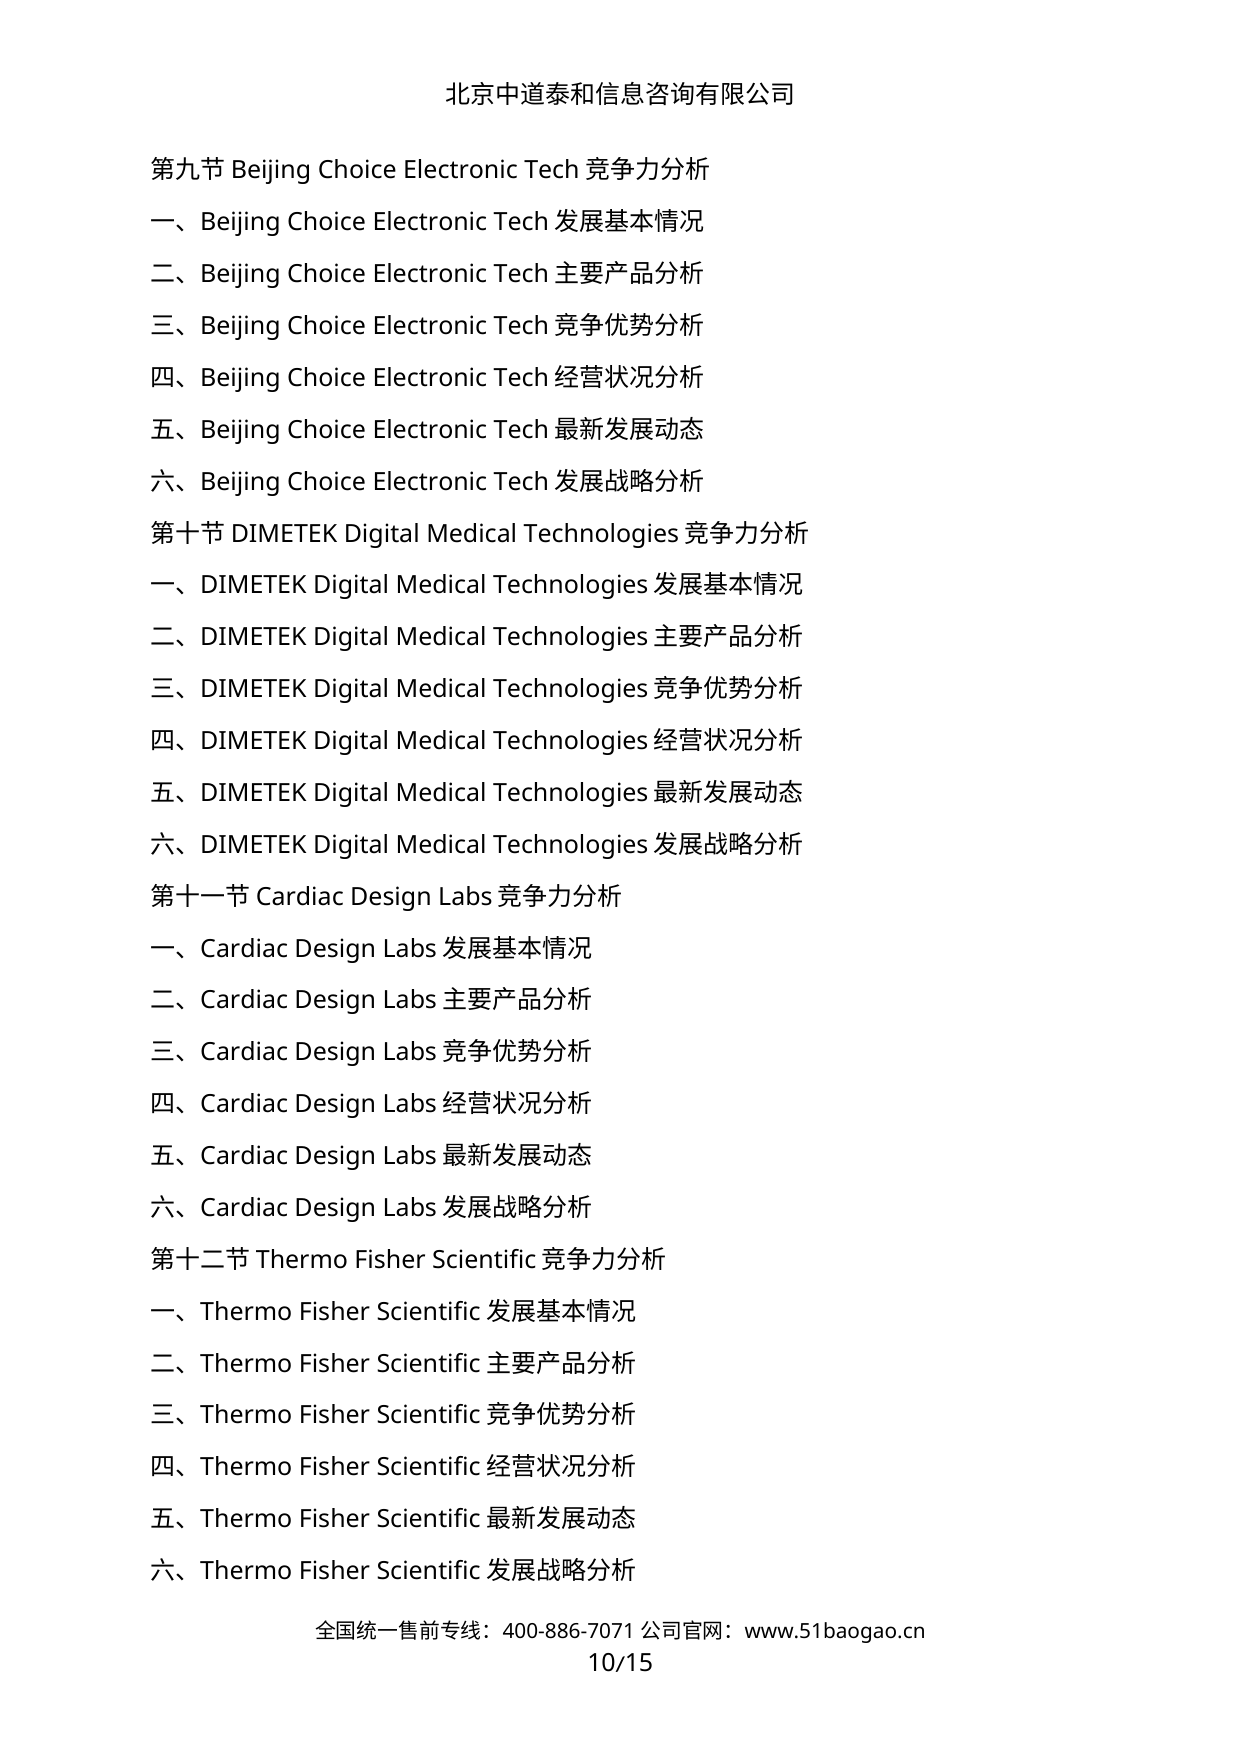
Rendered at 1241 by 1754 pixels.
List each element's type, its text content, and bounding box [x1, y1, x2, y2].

text 五、Cardiac Design Labs最新发展动态 [150, 1136, 1090, 1172]
text 一、Thermo Fisher Scientific发展基本情况 [150, 1291, 1090, 1327]
text 二、Thermo Fisher Scientific主要产品分析 [150, 1343, 1090, 1379]
text 二、DIMETEK Digital Medical Technologies主要产品分析 [150, 617, 1090, 653]
text 六、Beijing Choice Electronic Tech发展战略分析 [150, 461, 1090, 497]
text 五、Thermo Fisher Scientific最新发展动态 [150, 1499, 1090, 1535]
text 五、DIMETEK Digital Medical Technologies最新发展动态 [150, 772, 1090, 809]
text 四、Thermo Fisher Scientific经营状况分析 [150, 1447, 1090, 1483]
text 一、Cardiac Design Labs发展基本情况 [150, 928, 1090, 964]
text 六、DIMETEK Digital Medical Technologies发展战略分析 [150, 824, 1090, 861]
text 二、Beijing Choice Electronic Tech主要产品分析 [150, 254, 1090, 290]
text 三、Cardiac Design Labs竞争优势分析 [150, 1032, 1090, 1068]
text 一、DIMETEK Digital Medical Technologies发展基本情况 [150, 565, 1090, 601]
text 四、DIMETEK Digital Medical Technologies经营状况分析 [150, 721, 1090, 757]
text 第十节 DIMETEK Digital Medical Technologies竞争力分析 [150, 513, 1090, 549]
text 五、Beijing Choice Electronic Tech最新发展动态 [150, 409, 1090, 446]
text 三、Beijing Choice Electronic Tech竞争优势分析 [150, 306, 1090, 342]
text 第九节 Beijing Choice Electronic Tech竞争力分析 [150, 150, 1090, 186]
text 第十二节 Thermo Fisher Scientific竞争力分析 [150, 1239, 1090, 1276]
text 三、Thermo Fisher Scientific竞争优势分析 [150, 1395, 1090, 1431]
text 六、Cardiac Design Labs发展战略分析 [150, 1187, 1090, 1224]
text 三、DIMETEK Digital Medical Technologies竞争优势分析 [150, 669, 1090, 705]
text 六、Thermo Fisher Scientific发展战略分析 [150, 1551, 1090, 1587]
text 一、Beijing Choice Electronic Tech发展基本情况 [150, 202, 1090, 238]
text 四、Beijing Choice Electronic Tech经营状况分析 [150, 357, 1090, 394]
text 二、Cardiac Design Labs主要产品分析 [150, 980, 1090, 1016]
text 四、Cardiac Design Labs经营状况分析 [150, 1084, 1090, 1120]
text 第十一节 Cardiac Design Labs竞争力分析 [150, 876, 1090, 912]
